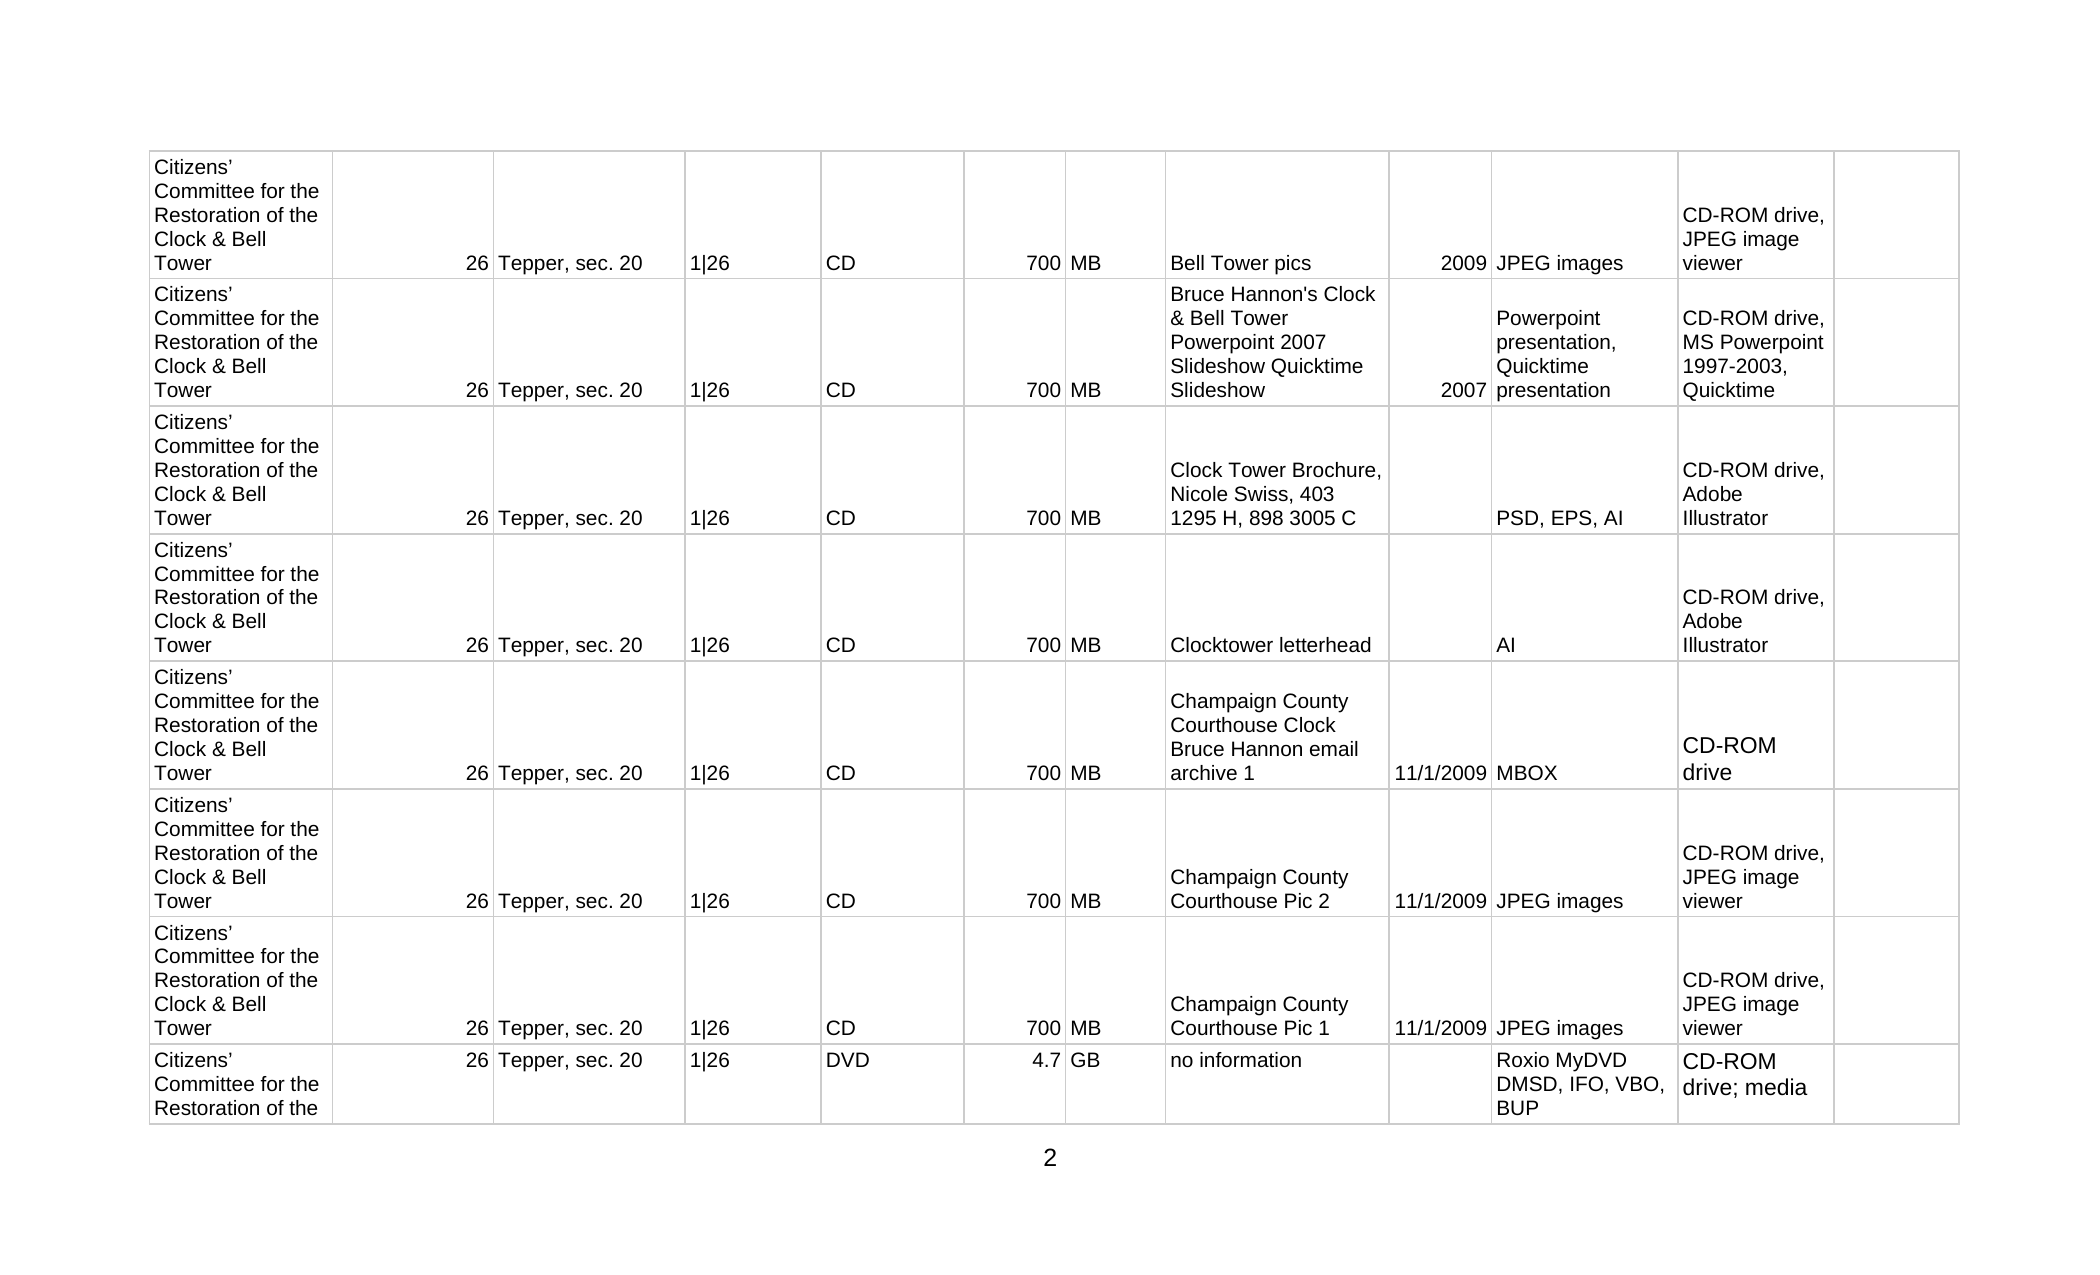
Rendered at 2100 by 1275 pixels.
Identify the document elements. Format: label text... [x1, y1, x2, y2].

table_cell [1835, 1045, 1958, 1123]
table_cell MB [1066, 917, 1165, 1043]
table_cell 700 [965, 279, 1065, 405]
table_cell PSD, EPS, AI [1492, 407, 1677, 533]
table_cell 11/1/2009 [1390, 917, 1491, 1043]
table_cell 2007 [1390, 279, 1491, 405]
table_cell Tepper, sec. 20 [494, 279, 684, 405]
table_cell Tepper, sec. 20 [494, 152, 684, 278]
table_cell Tepper, sec. 20 [494, 535, 684, 660]
table_cell 1|26 [686, 1045, 820, 1123]
table_cell [1835, 917, 1958, 1043]
table_cell CD [822, 917, 963, 1043]
table_cell 1|26 [686, 917, 820, 1043]
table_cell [1492, 1045, 1677, 1123]
table_cell Tepper, sec. 20 [494, 917, 684, 1043]
table_cell [1390, 407, 1491, 533]
table_cell 26 [333, 535, 493, 660]
table_cell 1|26 [686, 662, 820, 788]
table_cell Tepper, sec. 20 [494, 407, 684, 533]
table_cell Tepper, sec. 20 [494, 1045, 684, 1123]
table_cell MB [1066, 279, 1165, 405]
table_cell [1679, 1045, 1833, 1123]
table_cell Citizens’ Committee for the Restoration of the Clock & Bell Tower [150, 407, 332, 533]
table_cell CD [822, 790, 963, 916]
table_cell CD [822, 152, 963, 278]
table_cell 1|26 [686, 407, 820, 533]
table_cell Citizens’ Committee for the Restoration of the Clock & Bell Tower [150, 917, 332, 1043]
table_cell no information [1166, 1045, 1388, 1123]
table_cell 700 [965, 662, 1065, 788]
table_cell Tepper, sec. 20 [494, 662, 684, 788]
table_cell [1390, 535, 1491, 660]
table_cell AI [1492, 535, 1677, 660]
table_cell [1835, 535, 1958, 660]
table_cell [150, 1045, 332, 1123]
table_cell CD-ROM drive [1679, 662, 1833, 788]
table_cell MB [1066, 152, 1165, 278]
table_cell Champaign County Courthouse Pic 1 [1166, 917, 1388, 1043]
table_cell [1390, 1045, 1491, 1123]
table_cell DVD [822, 1045, 963, 1123]
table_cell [150, 152, 332, 278]
table_cell Bruce Hannon's Clock & Bell Tower Powerpoint 2007 Slideshow Quicktime Slideshow [1166, 279, 1388, 405]
table_cell 11/1/2009 [1390, 662, 1491, 788]
table_cell 26 [333, 662, 493, 788]
table_cell CD [822, 535, 963, 660]
table_cell 700 [965, 917, 1065, 1043]
table_cell CD [822, 279, 963, 405]
table_cell Bell Tower pics [1166, 152, 1388, 278]
table_cell JPEG images [1492, 917, 1677, 1043]
table_cell 26 [333, 917, 493, 1043]
table_cell [1835, 279, 1958, 405]
table_cell 700 [965, 535, 1065, 660]
table_cell MB [1066, 662, 1165, 788]
table_cell [1835, 407, 1958, 533]
table_cell Citizens’ Committee for the Restoration of the Clock & Bell Tower [150, 535, 332, 660]
table_cell 700 [965, 407, 1065, 533]
table_cell 11/1/2009 [1390, 790, 1491, 916]
table_cell Clocktower letterhead [1166, 535, 1388, 660]
table_cell JPEG images [1492, 152, 1677, 278]
table_cell MB [1066, 790, 1165, 916]
table_cell [1835, 790, 1958, 916]
table_cell CD-ROM drive, JPEG image viewer [1679, 917, 1833, 1043]
table_cell 26 [333, 790, 493, 916]
table_cell CD-ROM drive, JPEG image viewer [1679, 790, 1833, 916]
table_cell GB [1066, 1045, 1165, 1123]
table_cell Tepper, sec. 20 [494, 790, 684, 916]
table_cell [1835, 152, 1958, 278]
table_cell CD [822, 407, 963, 533]
table_cell CD [822, 662, 963, 788]
table_cell 26 [333, 1045, 493, 1123]
table_cell CD-ROM drive, MS Powerpoint 1997-2003, Quicktime [1679, 279, 1833, 405]
table_cell [1835, 662, 1958, 788]
table_cell 26 [333, 152, 493, 278]
table_cell 26 [333, 407, 493, 533]
table_cell MB [1066, 535, 1165, 660]
table_cell Clock Tower Brochure, Nicole Swiss, 403 1295 H, 898 3005 C [1166, 407, 1388, 533]
table_cell MBOX [1492, 662, 1677, 788]
table_cell Powerpoint presentation, Quicktime presentation [1492, 279, 1677, 405]
table_cell 26 [333, 279, 493, 405]
table_cell 1|26 [686, 279, 820, 405]
table_cell JPEG images [1492, 790, 1677, 916]
table_cell 1|26 [686, 152, 820, 278]
table_cell CD-ROM drive, JPEG image viewer [1679, 152, 1833, 278]
table_cell 2009 [1390, 152, 1491, 278]
table_cell 700 [965, 790, 1065, 916]
table_cell 700 [965, 152, 1065, 278]
table_cell MB [1066, 407, 1165, 533]
table_cell 1|26 [686, 535, 820, 660]
table_cell CD-ROM drive, Adobe Illustrator [1679, 535, 1833, 660]
table_cell CD-ROM drive, Adobe Illustrator [1679, 407, 1833, 533]
table_cell Citizens’ Committee for the Restoration of the Clock & Bell Tower [150, 279, 332, 405]
table_cell Champaign County Courthouse Clock Bruce Hannon email archive 1 [1166, 662, 1388, 788]
table_cell Champaign County Courthouse Pic 2 [1166, 790, 1388, 916]
table_cell Citizens’ Committee for the Restoration of the Clock & Bell Tower [150, 662, 332, 788]
table_cell Citizens’ Committee for the Restoration of the Clock & Bell Tower [150, 790, 332, 916]
table_cell 1|26 [686, 790, 820, 916]
table_cell 4.7 [965, 1045, 1065, 1123]
